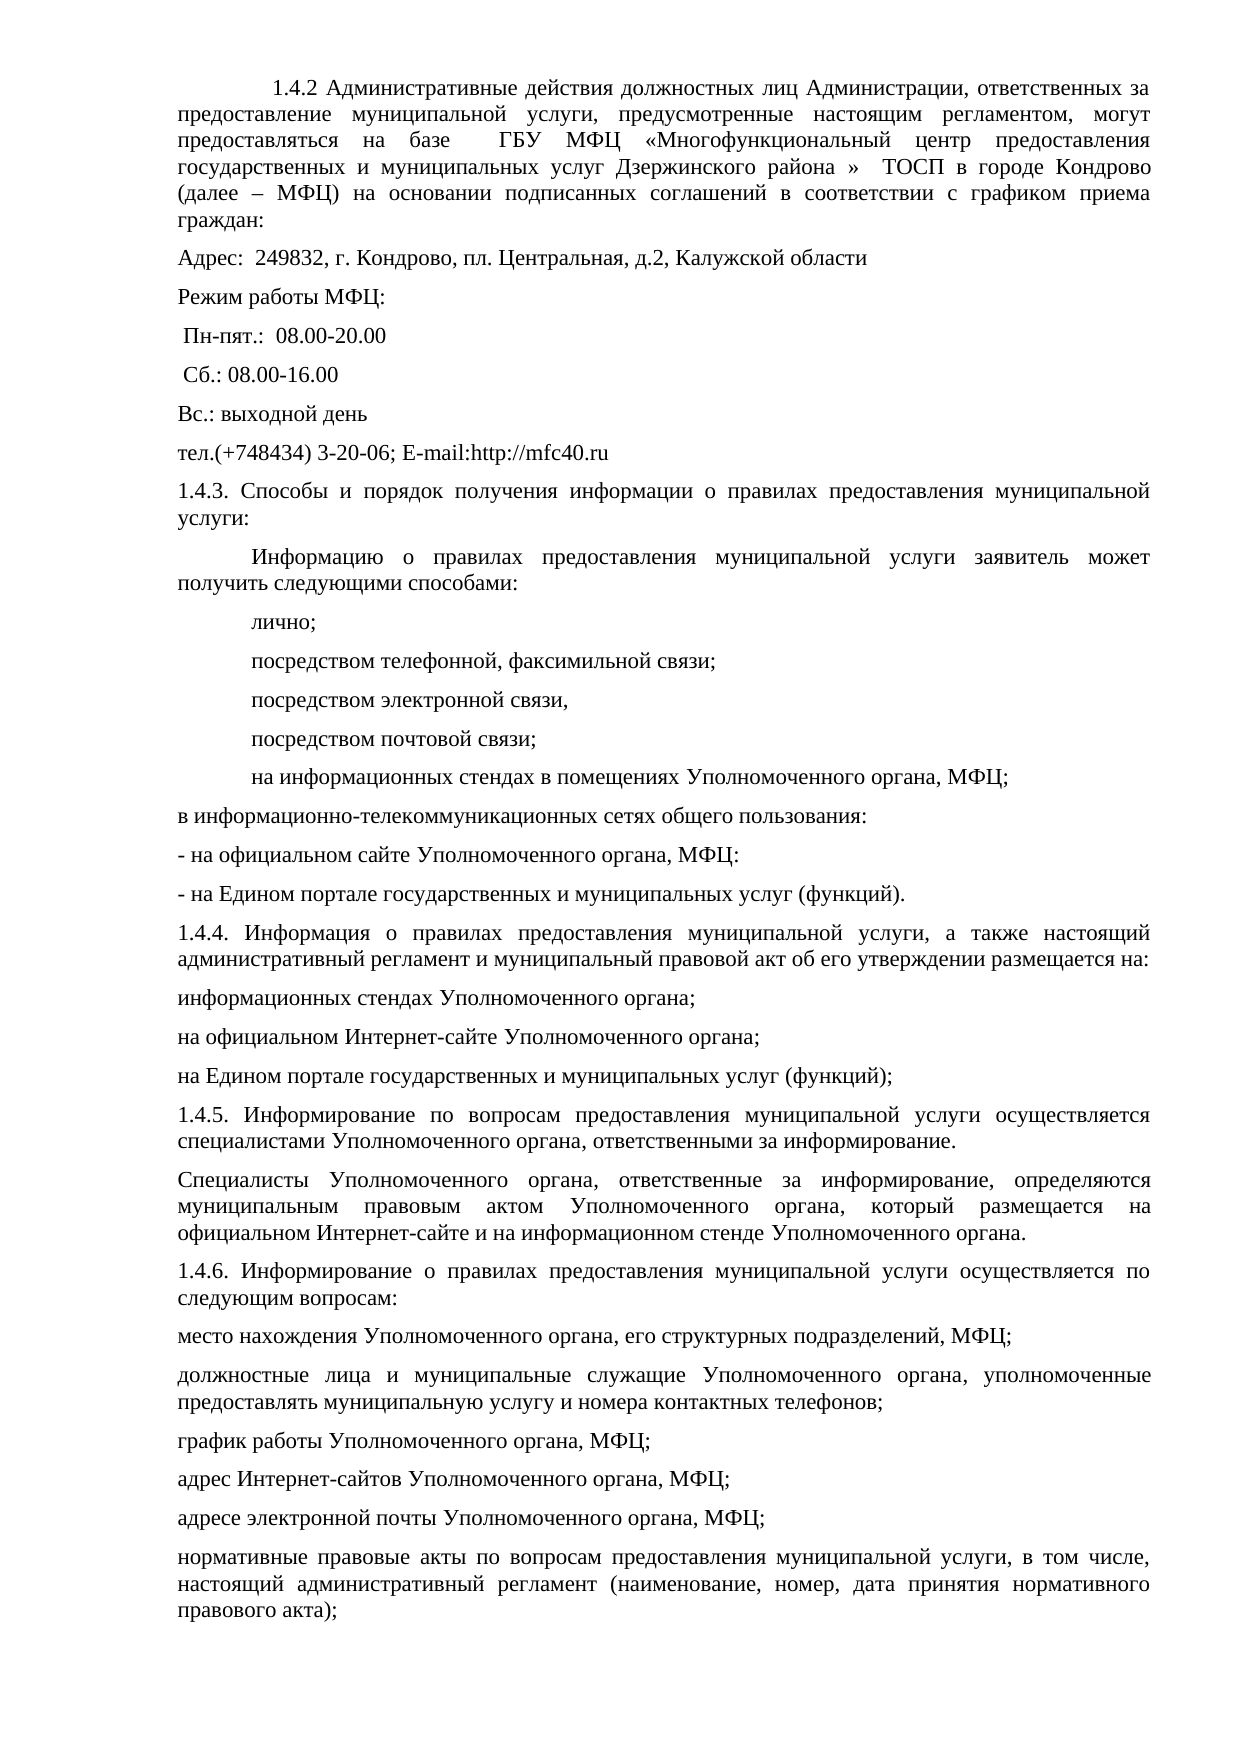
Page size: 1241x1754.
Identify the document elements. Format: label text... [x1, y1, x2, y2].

text 1.4.3. Способы и порядок получения информации о правилах предоставления муниципальной услуги: [177, 478, 1152, 530]
text 1.4.6. Информирование о правилах предоставления муниципальной услуги осуществляется по следующим вопросам: [177, 1257, 1152, 1310]
text на Едином портале государственных и муниципальных услуг (функций); [177, 1062, 1152, 1088]
text Режим работы МФЦ: [177, 283, 1152, 310]
text нормативные правовые акты по вопросам предоставления муниципальной услуги, в том числе, настоящий административный регламент (наименование, номер, дата принятия нормативного правового акта); [177, 1543, 1152, 1622]
text посредством почтовой связи; [177, 724, 1152, 751]
text - на официальном сайте Уполномоченного органа, МФЦ: [177, 841, 1152, 867]
text Пн-пят.: 08.00-20.00 [177, 322, 1152, 348]
text адресе электронной почты Уполномоченного органа, МФЦ; [177, 1504, 1152, 1531]
text в информационно-телекоммуникационных сетях общего пользования: [177, 802, 1152, 829]
text посредством телефонной, факсимильной связи; [177, 647, 1152, 673]
text тел.(+748434) 3-20-06; E-mail:http://mfc40.ru [177, 439, 1152, 465]
text информационных стендах Уполномоченного органа; [177, 984, 1152, 1010]
text лично; [177, 608, 1152, 634]
text 1.4.2 Административные действия должностных лиц Администрации, ответственных за предоставление муниципальной услуги, предусмотренные настоящим регламентом, могут предоставляться на базе ГБУ МФЦ «Многофункциональный центр предоставления государственных и муниципальных услуг Дзержинского района » ТОСП в городе Кондрово (далее – МФЦ) на основании подписанных соглашений в соответствии с графиком приема граждан: [177, 74, 1152, 232]
text 1.4.5. Информирование по вопросам предоставления муниципальной услуги осуществляется специалистами Уполномоченного органа, ответственными за информирование. [177, 1101, 1152, 1153]
text Вс.: выходной день [177, 400, 1152, 426]
text место нахождения Уполномоченного органа, его структурных подразделений, МФЦ; [177, 1323, 1152, 1349]
text Сб.: 08.00-16.00 [177, 361, 1152, 387]
text - на Едином портале государственных и муниципальных услуг (функций). [177, 880, 1152, 906]
text график работы Уполномоченного органа, МФЦ; [177, 1427, 1152, 1453]
text на официальном Интернет-сайте Уполномоченного органа; [177, 1023, 1152, 1049]
text на информационных стендах в помещениях Уполномоченного органа, МФЦ; [177, 763, 1152, 790]
text адрес Интернет-сайтов Уполномоченного органа, МФЦ; [177, 1466, 1152, 1492]
text Адрес: 249832, г. Кондрово, пл. Центральная, д.2, Калужской области [177, 244, 1152, 271]
text Информацию о правилах предоставления муниципальной услуги заявитель может получить следующими способами: [177, 543, 1152, 596]
text 1.4.4. Информация о правилах предоставления муниципальной услуги, а также настоящий административный регламент и муниципальный правовой акт об его утверждении размещается на: [177, 919, 1152, 972]
text Специалисты Уполномоченного органа, ответственные за информирование, определяются муниципальным правовым актом Уполномоченного органа, который размещается на официальном Интернет-сайте и на информационном стенде Уполномоченного органа. [177, 1166, 1152, 1245]
text посредством электронной связи, [177, 686, 1152, 712]
text должностные лица и муниципальные служащие Уполномоченного органа, уполномоченные предоставлять муниципальную услугу и номера контактных телефонов; [177, 1361, 1152, 1414]
